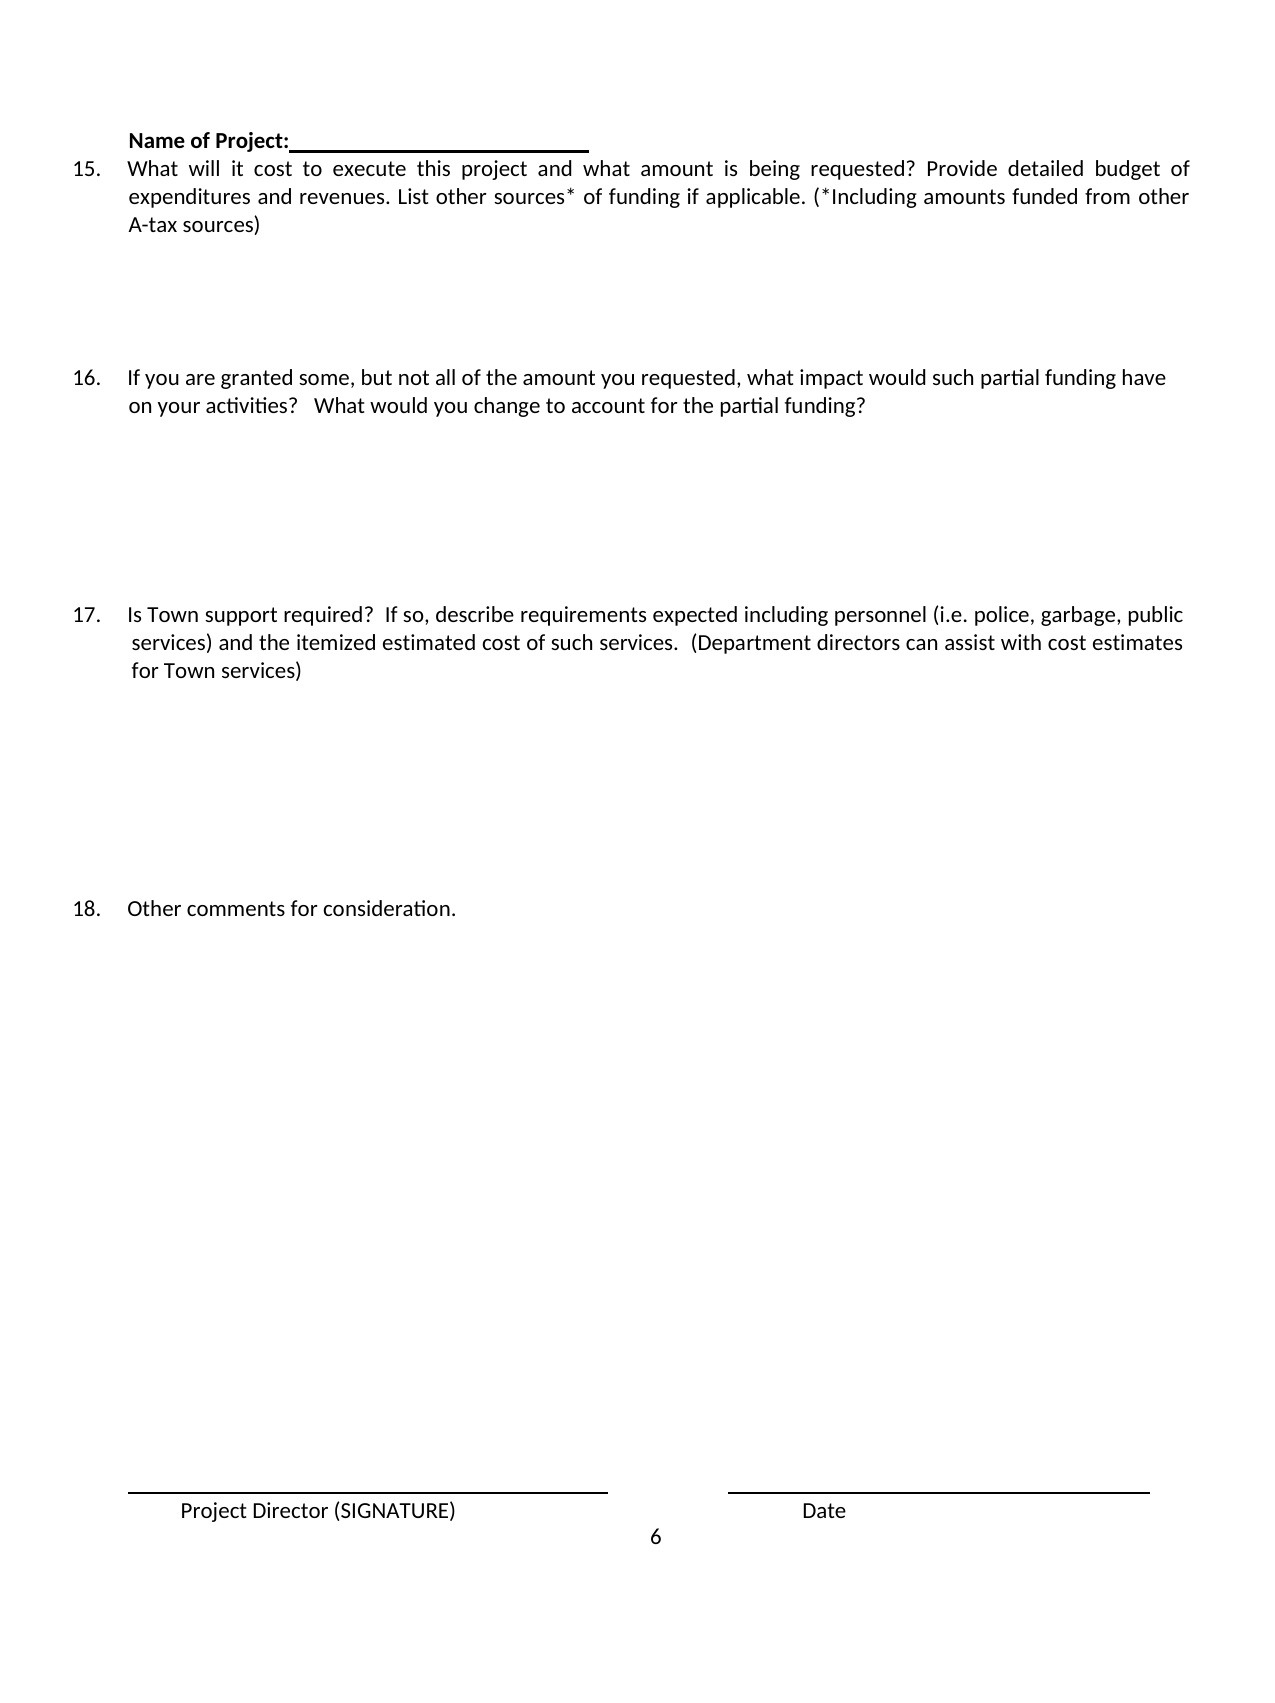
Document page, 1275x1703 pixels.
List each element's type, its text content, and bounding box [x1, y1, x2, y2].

text Project Director (SIGNATURE) Date [180, 1496, 1198, 1524]
text 15. What will it cost to execute this project and what amount is being requested? Provide detailed budget of expenditures and revenues. List other sources* of funding if applicable. (*Including amounts funded from other A-tax sources) [72, 154, 1190, 238]
text 16. If you are granted some, but not all of the amount you requested, what impact would such partial funding have on your activities? What would you change to account for the partial funding? [72, 363, 1171, 419]
text 17. Is Town support required? If so, describe requirements expected including personnel (i.e. police, garbage, public services) and the itemized estimated cost of such services. (Department directors can assist with cost estimates for Town services) [72, 600, 1184, 684]
text 18. Other comments for consideration. [72, 894, 1198, 922]
